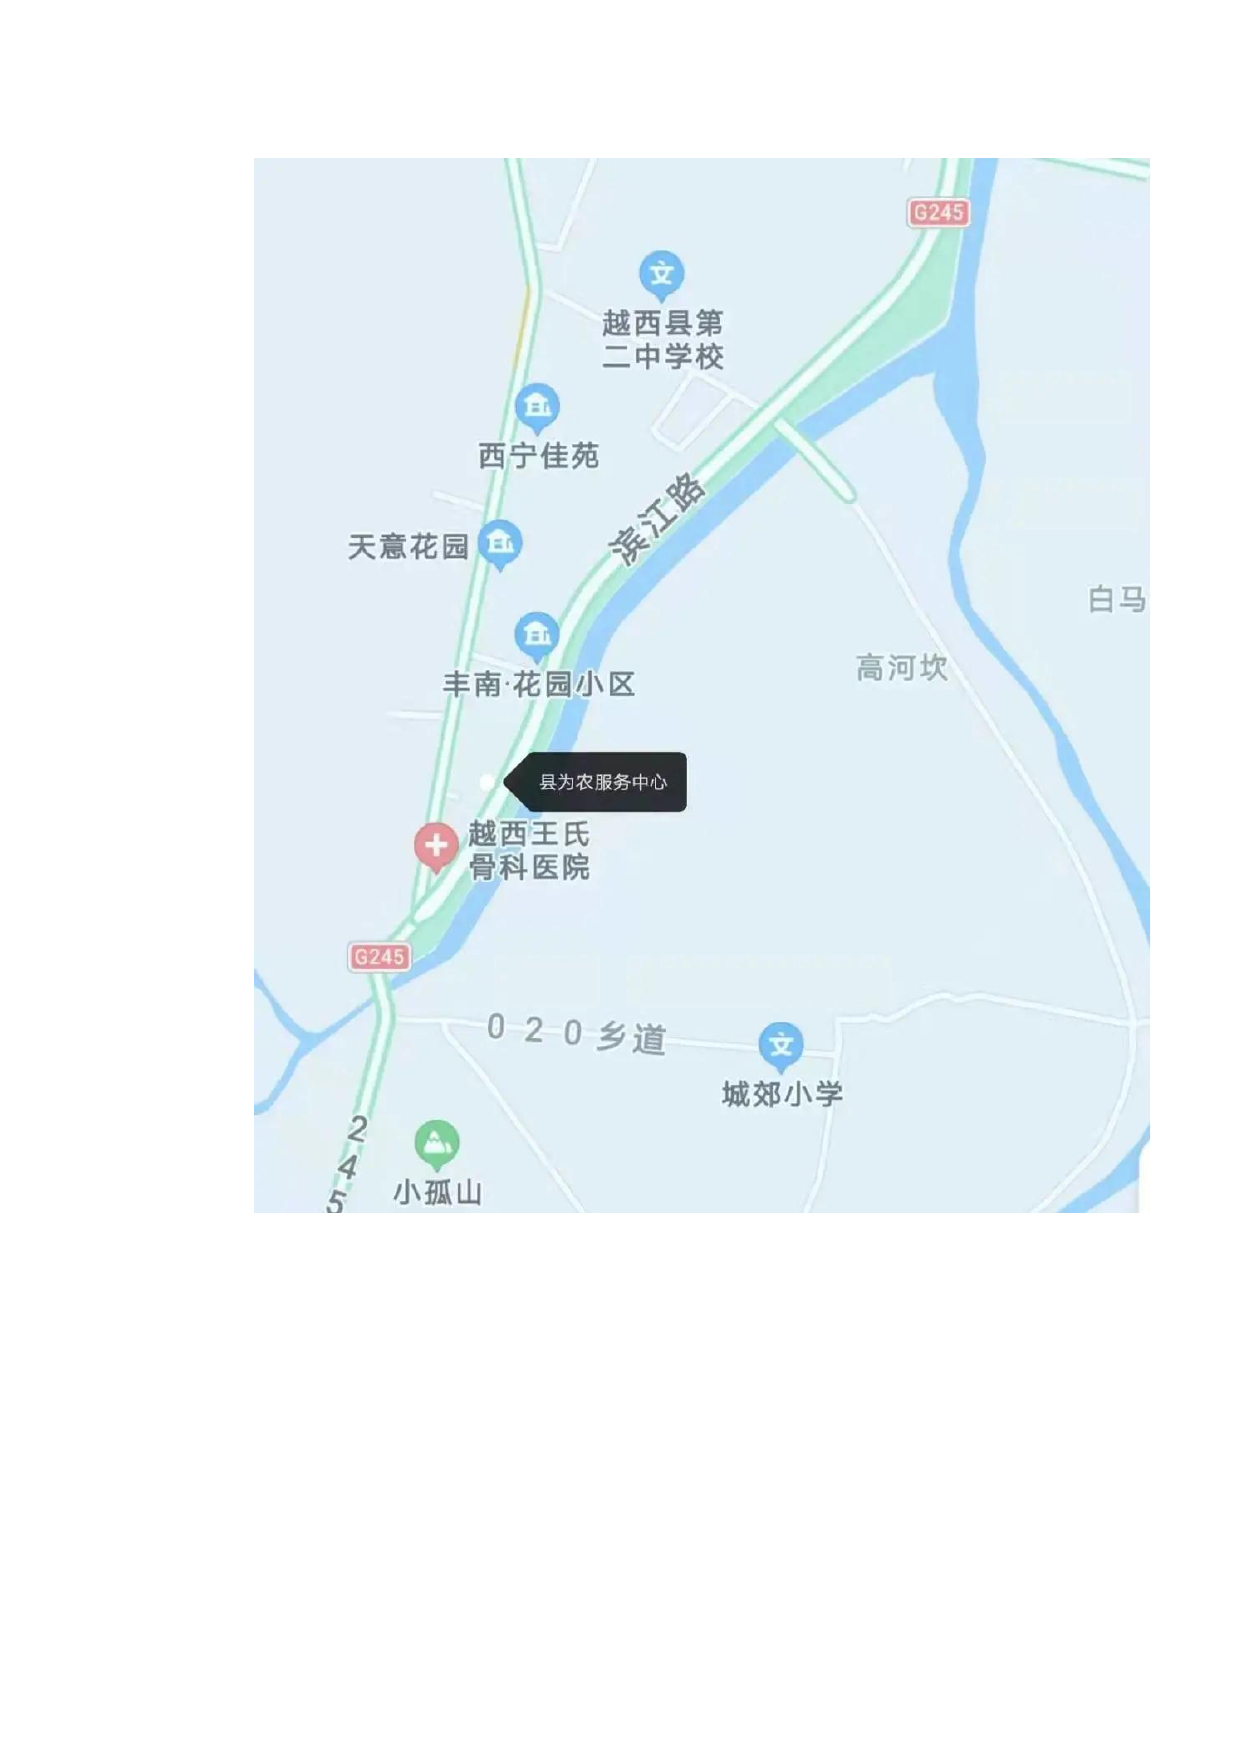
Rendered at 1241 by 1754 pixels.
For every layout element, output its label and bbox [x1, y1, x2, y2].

picture [254, 158, 1151, 1213]
